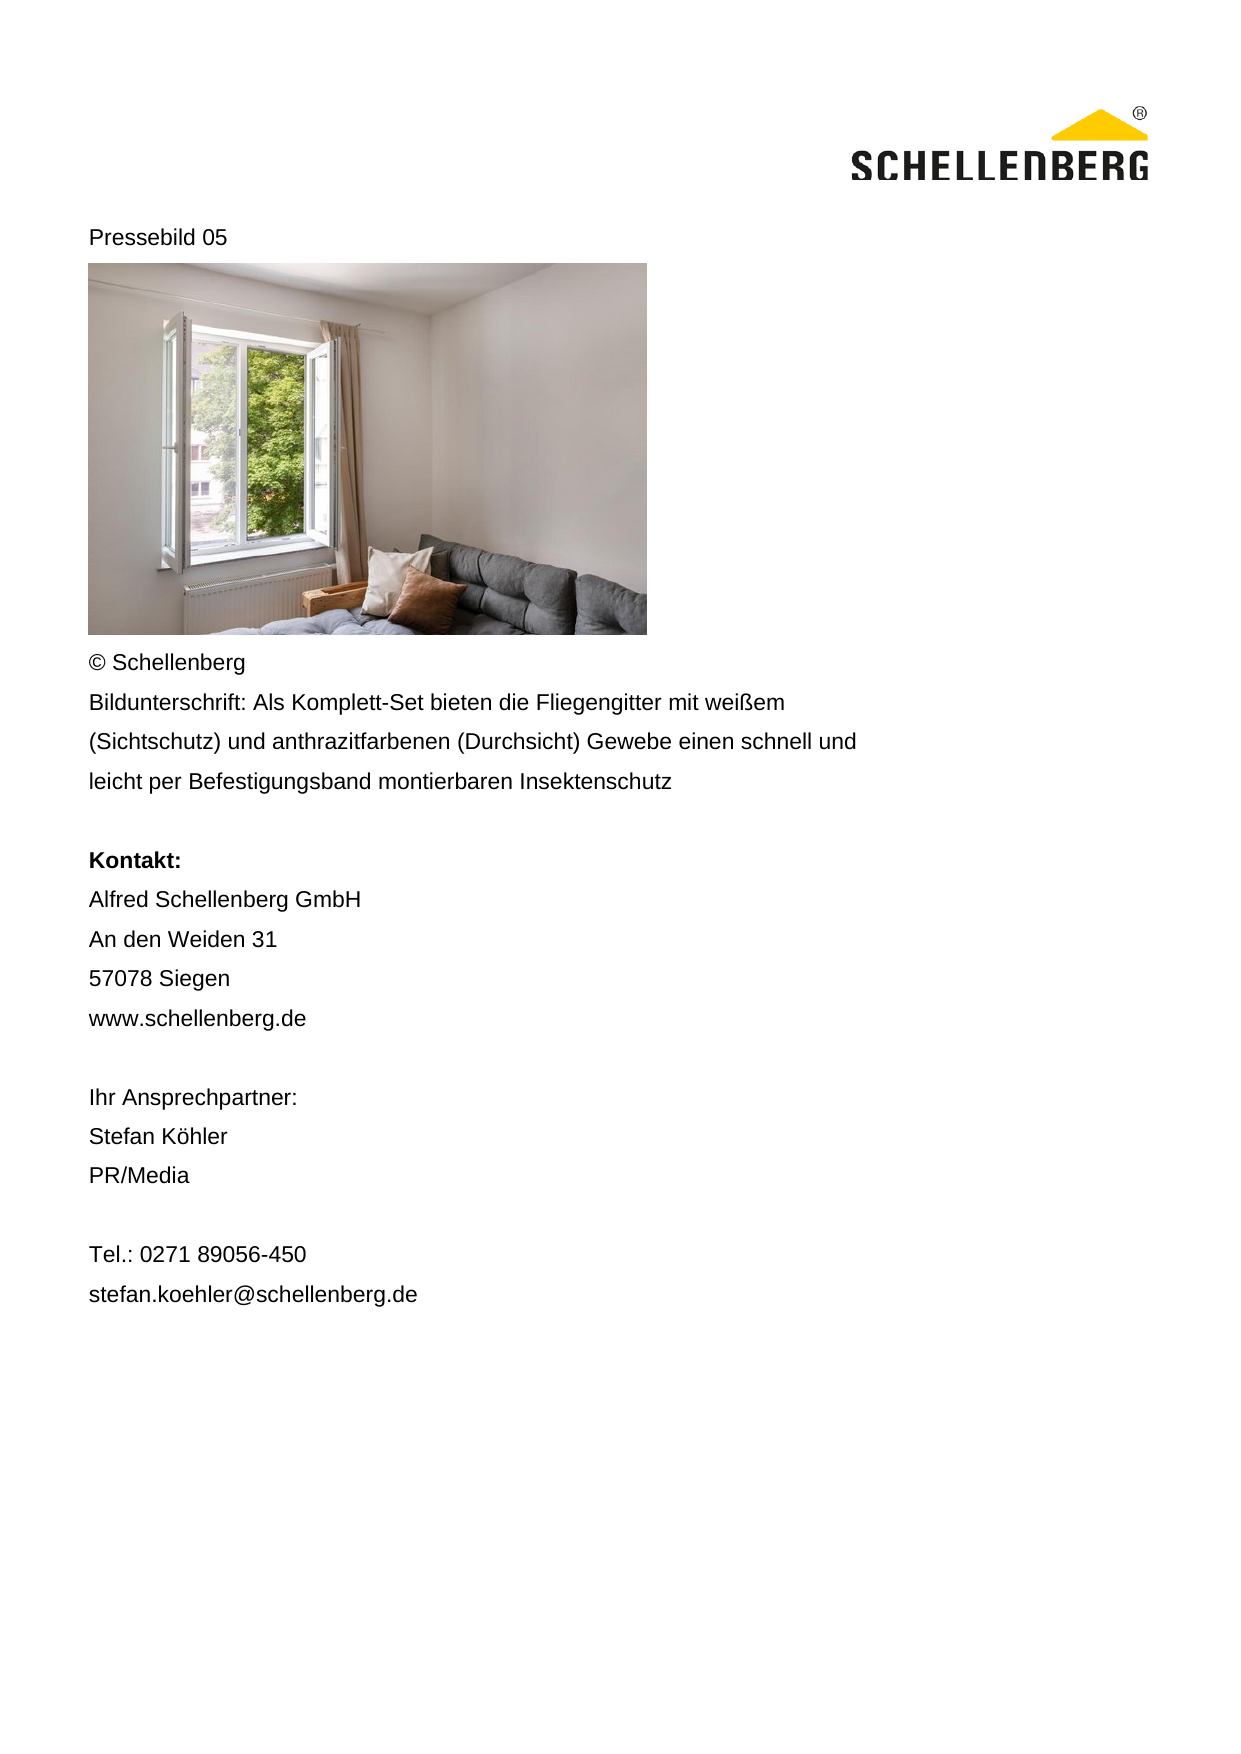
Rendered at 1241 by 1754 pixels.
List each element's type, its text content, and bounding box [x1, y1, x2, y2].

text www.schellenberg.de [89, 1004, 886, 1031]
text An den Weiden 31 [89, 926, 886, 952]
text Pressebild 05 [89, 224, 886, 251]
text 57078 Siegen [89, 965, 886, 991]
text PR/Media [89, 1162, 886, 1189]
text Alfred Schellenberg GmbH [89, 886, 886, 912]
text stefan.koehler@schellenberg.de [89, 1281, 886, 1307]
text © Schellenberg [89, 649, 886, 676]
text Kontakt: [89, 847, 886, 873]
picture [88, 263, 647, 635]
text Ihr Ansprechpartner: [89, 1083, 886, 1110]
text Tel.: 0271 89056-450 [89, 1241, 886, 1268]
text Stefan Köhler [89, 1123, 886, 1149]
text Bildunterschrift: Als Komplett-Set bieten die Fliegengitter mit weißem (Sichtschutz) und anthrazitfarbenen (Durchsicht) Gewebe einen schnell und leicht per Befestigungsband montierbaren Insektenschutz [89, 689, 886, 794]
picture [851, 104, 1148, 180]
